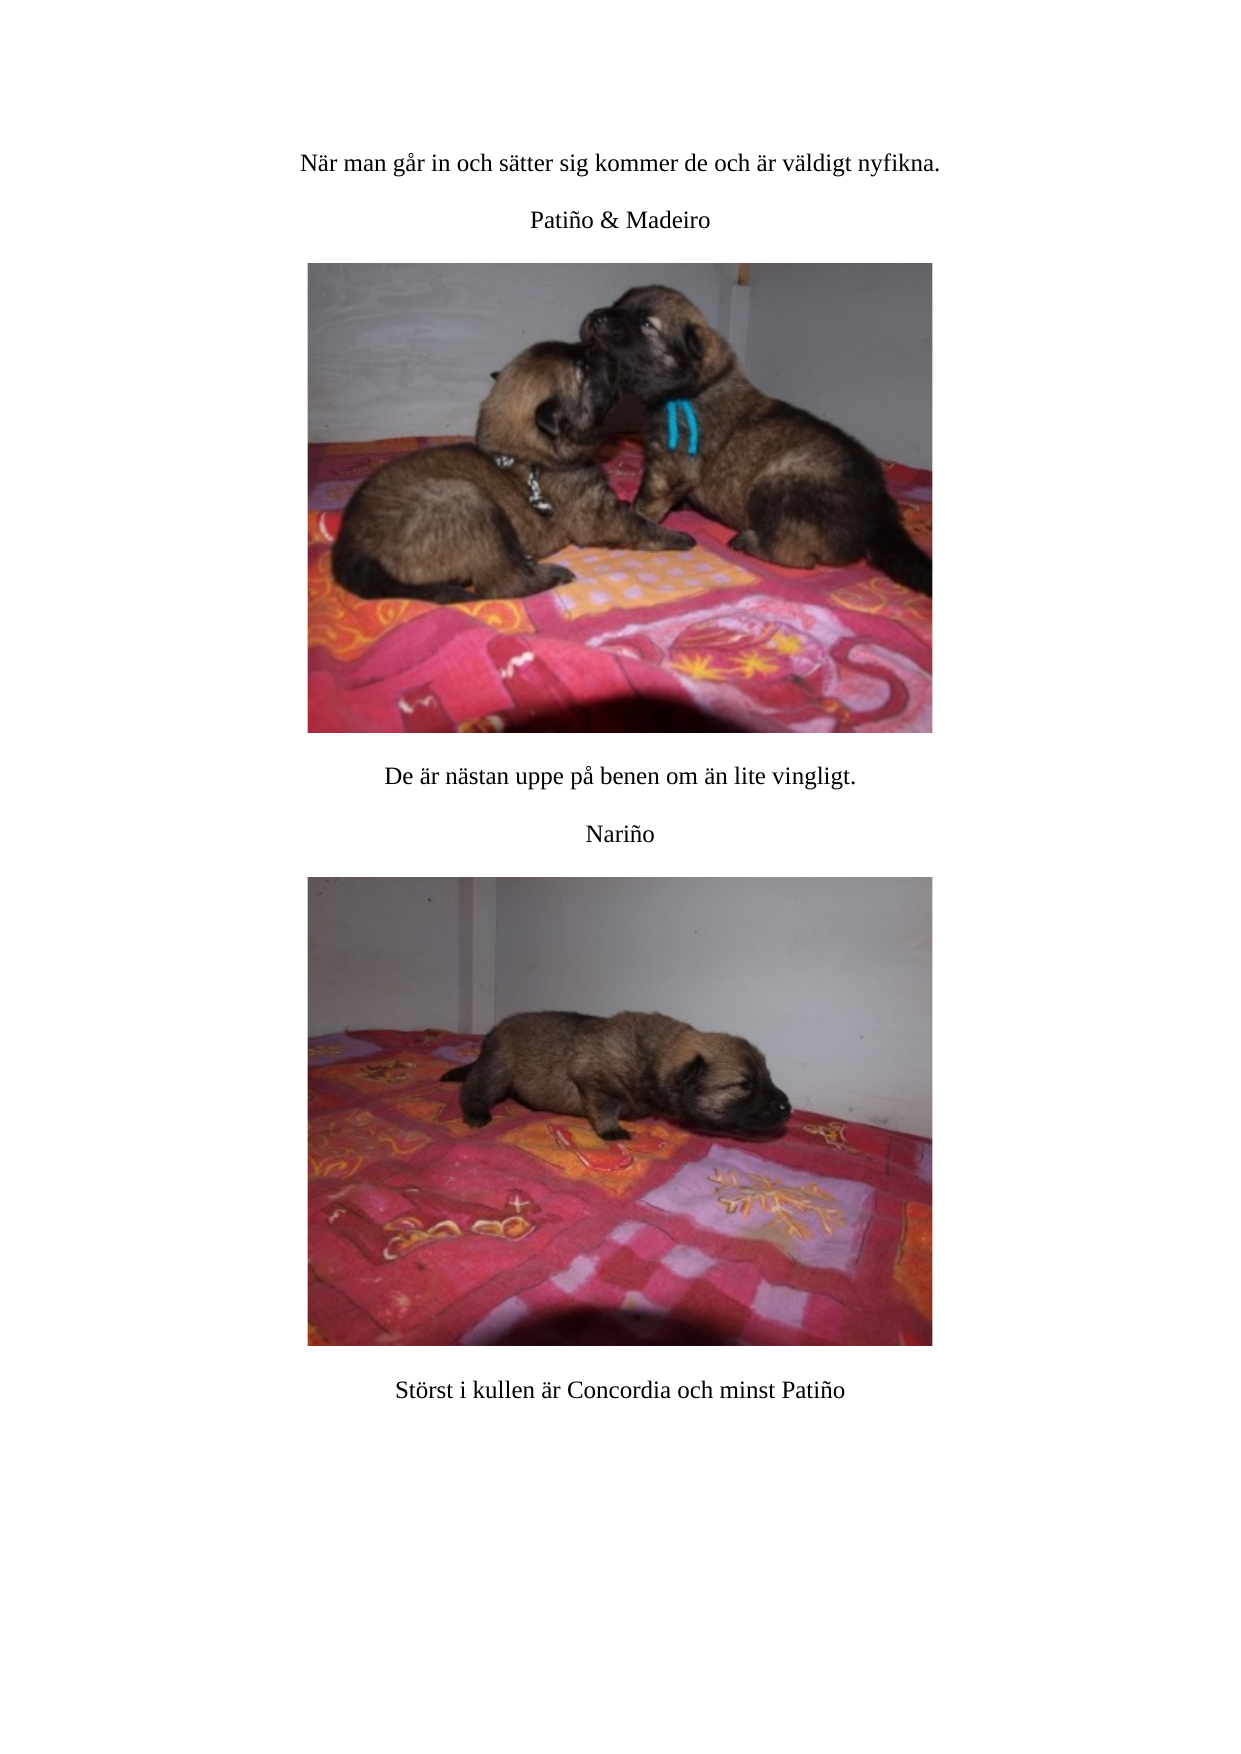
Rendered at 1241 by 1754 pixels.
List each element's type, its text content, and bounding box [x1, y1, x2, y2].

text De är nästan uppe på benen om än lite vingligt. [148, 761, 1093, 790]
picture [307, 877, 933, 1346]
text Patiño & Madeiro [148, 206, 1093, 234]
text Nariño [148, 819, 1093, 848]
text När man går in och sätter sig kommer de och är väldigt nyfikna. [148, 148, 1093, 176]
picture [307, 263, 933, 733]
text Störst i kullen är Concordia och minst Patiño [148, 1375, 1093, 1404]
